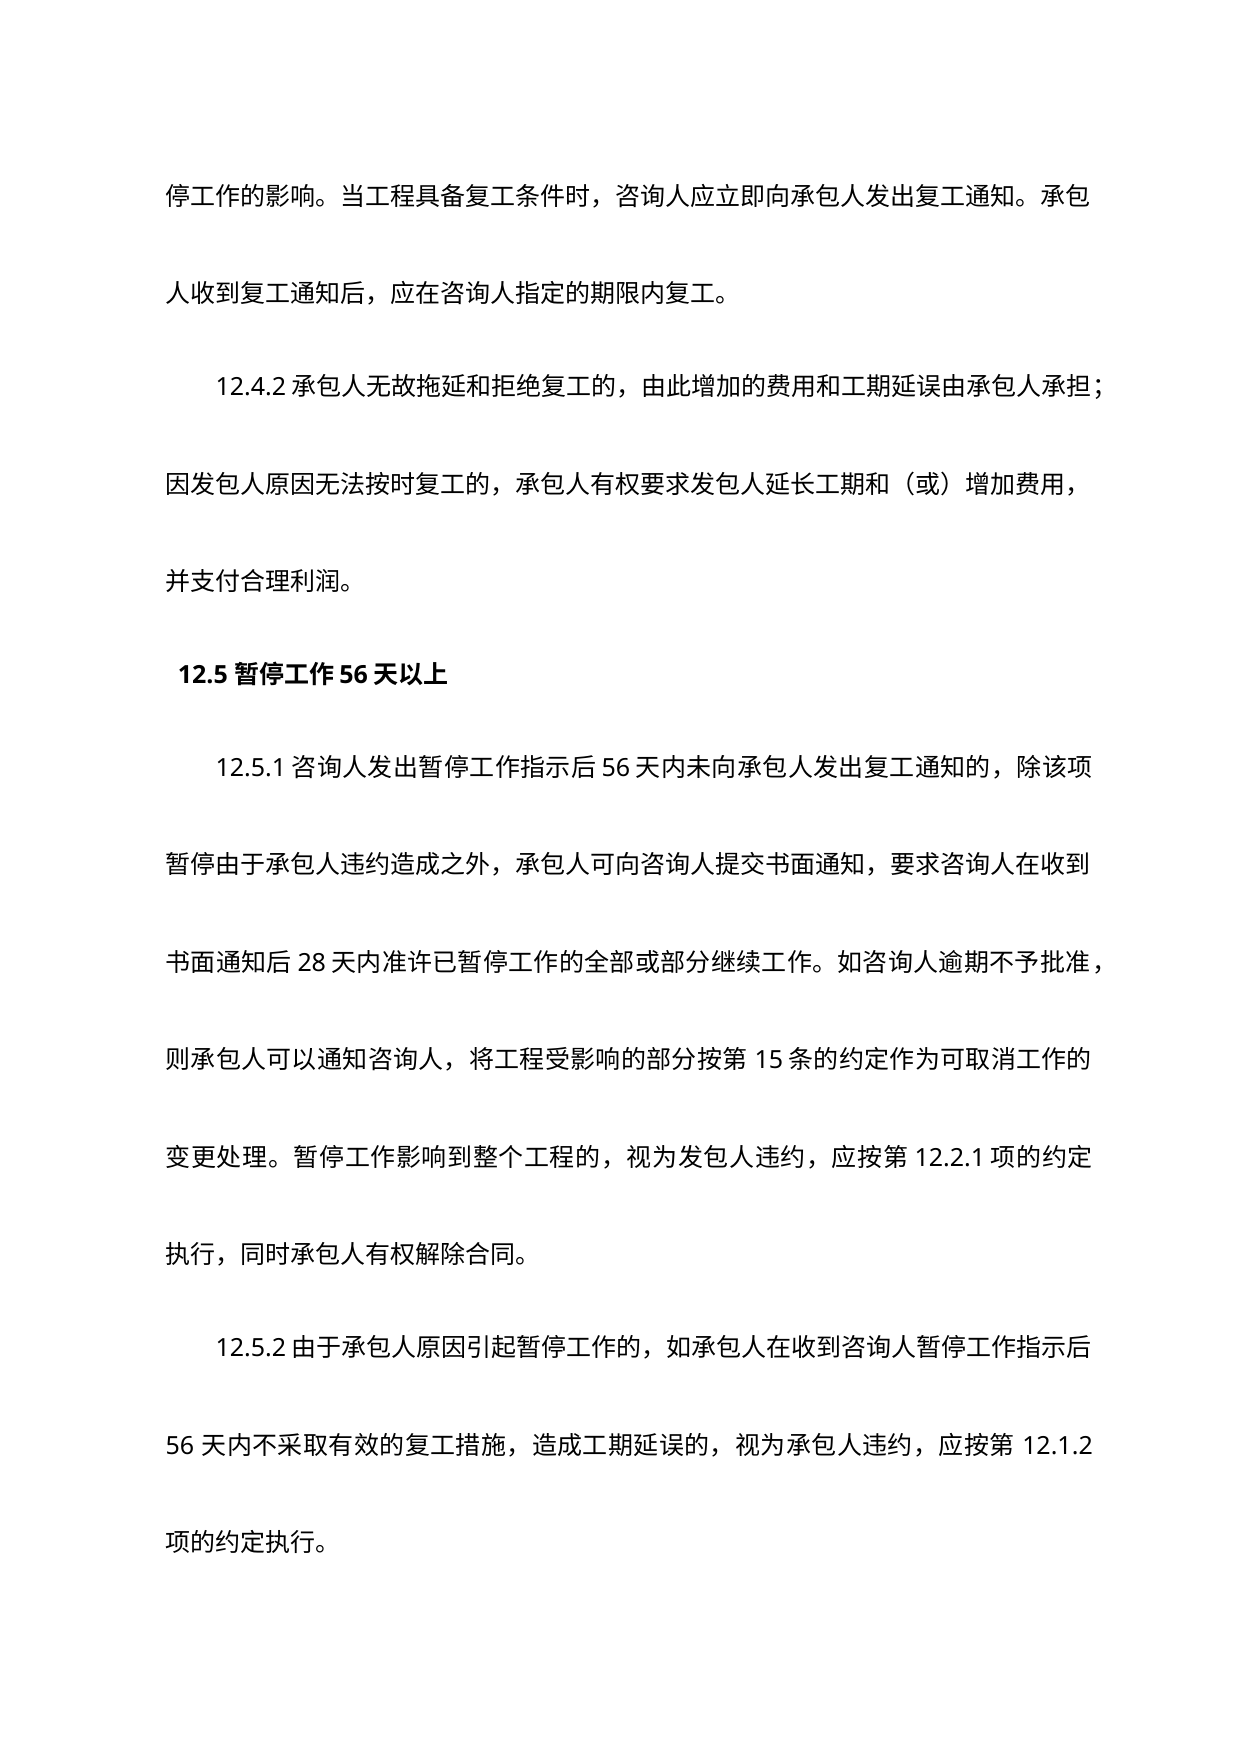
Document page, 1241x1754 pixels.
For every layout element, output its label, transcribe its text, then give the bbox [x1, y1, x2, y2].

text 12.4.2承包人无故拖延和拒绝复工的，由此增加的费用和工期延误由承包人承担；因发包人原因无法按时复工的，承包人有权要求发包人延长工期和（或）增加费用，并支付合理利润。 [165, 352, 1093, 612]
subtitle 12.5 暂停工作56天以上 [165, 640, 1093, 705]
text 12.5.2由于承包人原因引起暂停工作的，如承包人在收到咨询人暂停工作指示后56 天内不采取有效的复工措施，造成工期延误的，视为承包人违约，应按第12.1.2项的约定执行。 [165, 1313, 1093, 1573]
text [165, 162, 1093, 324]
text 12.5.1咨询人发出暂停工作指示后56天内未向承包人发出复工通知的，除该项暂停由于承包人违约造成之外，承包人可向咨询人提交书面通知，要求咨询人在收到书面通知后28天内准许已暂停工作的全部或部分继续工作。如咨询人逾期不予批准，则承包人可以通知咨询人，将工程受影响的部分按第15条的约定作为可取消工作的变更处理。暂停工作影响到整个工程的，视为发包人违约，应按第12.2.1项的约定执行，同时承包人有权解除合同。 [165, 733, 1093, 1285]
